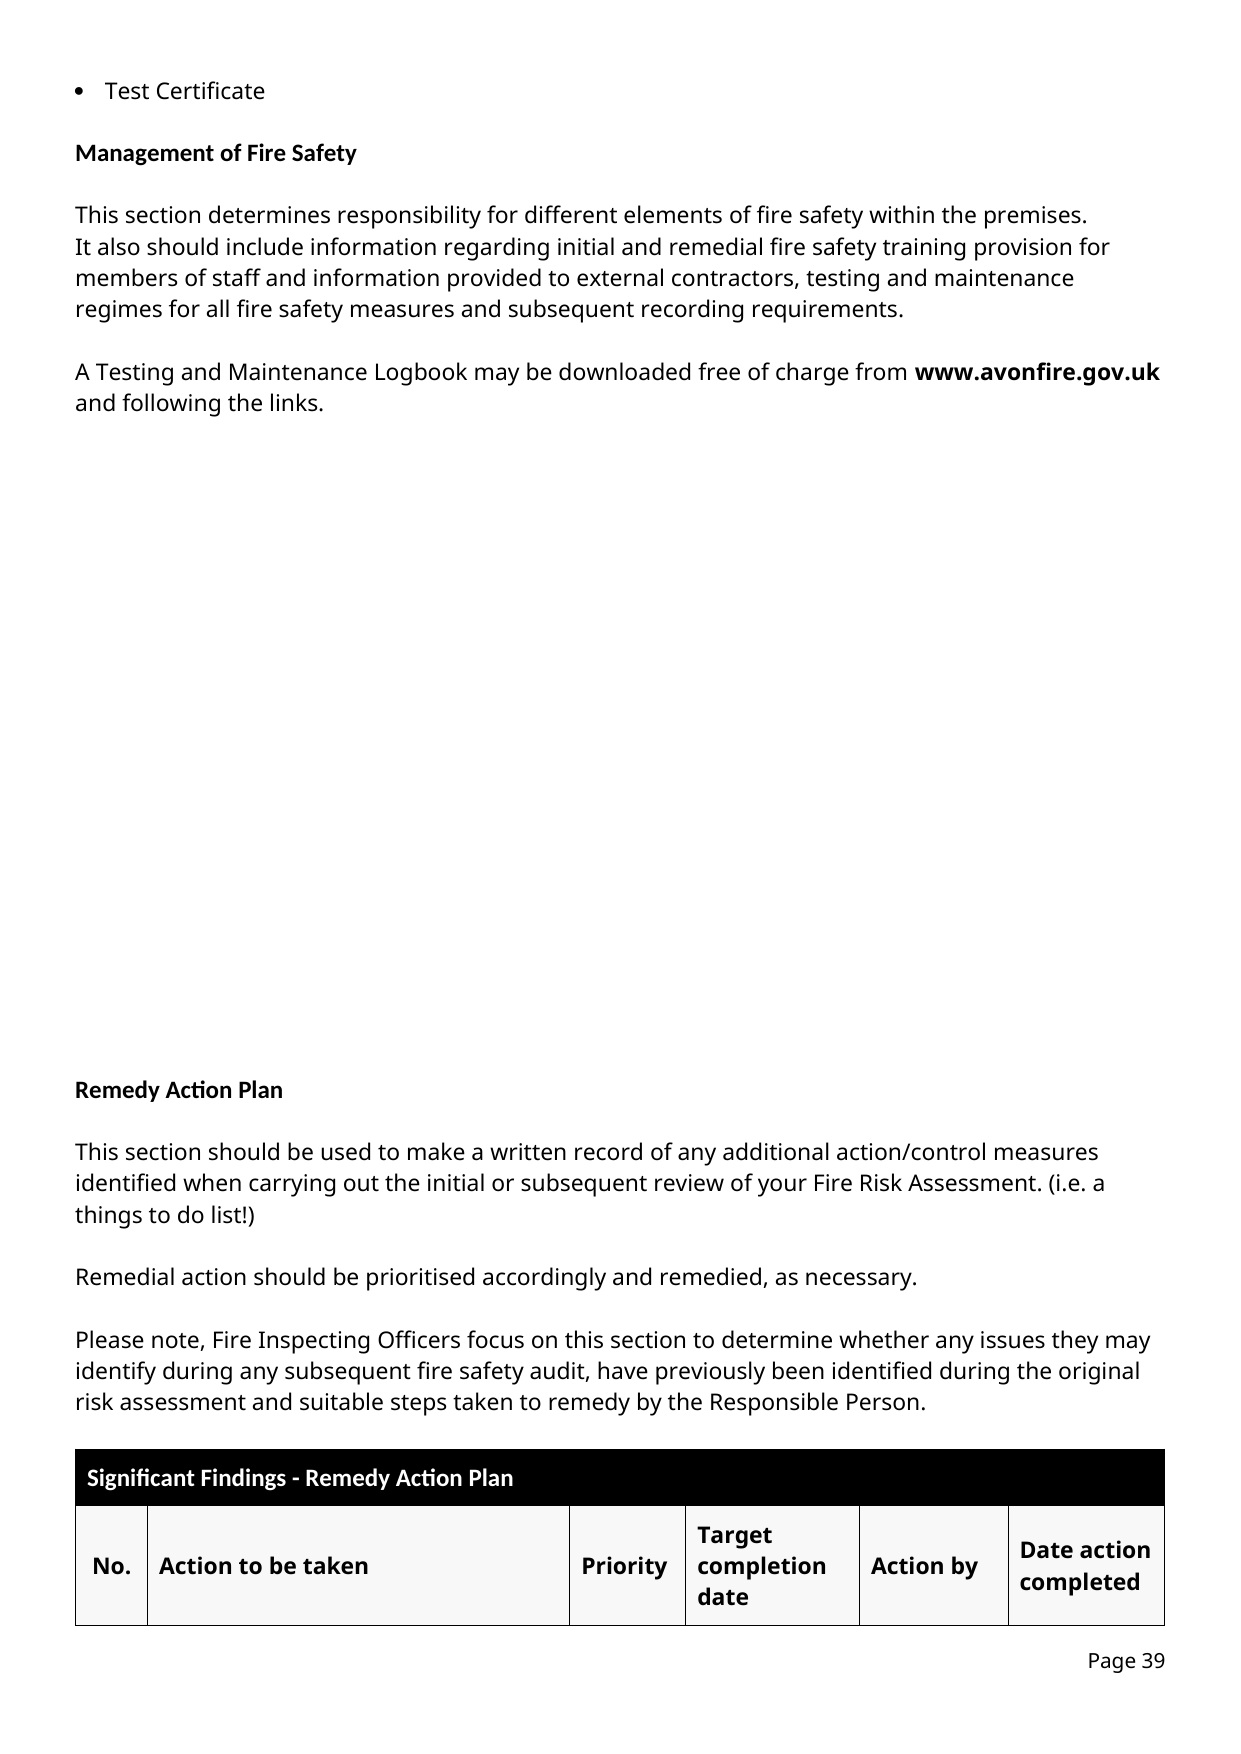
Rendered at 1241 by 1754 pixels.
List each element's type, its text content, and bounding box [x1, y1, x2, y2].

table_cell Action to be taken [148, 1506, 569, 1625]
text Remedial action should be prioritised accordingly and remedied, as necessary. [75, 1261, 1165, 1292]
text It also should include information regarding initial and remedial fire safety training provision for members of staff and information provided to external contractors, testing and maintenance regimes for all fire safety measures and subsequent recording requirements. [75, 231, 1165, 324]
list Test Certificate [75, 75, 1165, 106]
table_cell Target completion date [686, 1506, 859, 1625]
text Please note, Fire Inspecting Officers focus on this section to determine whether any issues they may identify during any subsequent fire safety audit, have previously been identified during the original risk assessment and suitable steps taken to remedy by the Responsible Person. [75, 1323, 1165, 1417]
table_cell Action by [860, 1506, 1008, 1625]
text This section should be used to make a written record of any additional action/control measures identified when carrying out the initial or subsequent review of your Fire Risk Assessment. (i.e. a things to do list!) [75, 1136, 1165, 1230]
text A Testing and Maintenance Logbook may be downloaded free of charge from www.avonfire.gov.uk and following the links. [75, 356, 1165, 418]
text This section determines responsibility for different elements of fire safety within the premises. [75, 199, 1165, 231]
table_header Significant Findings - Remedy Action Plan [76, 1450, 1164, 1505]
table_cell No. [76, 1506, 147, 1625]
table_cell Priority [570, 1506, 685, 1625]
text Management of Fire Safety [75, 137, 1165, 168]
text Remedy Action Plan [75, 1074, 1165, 1105]
table_cell Date action completed [1009, 1506, 1164, 1625]
